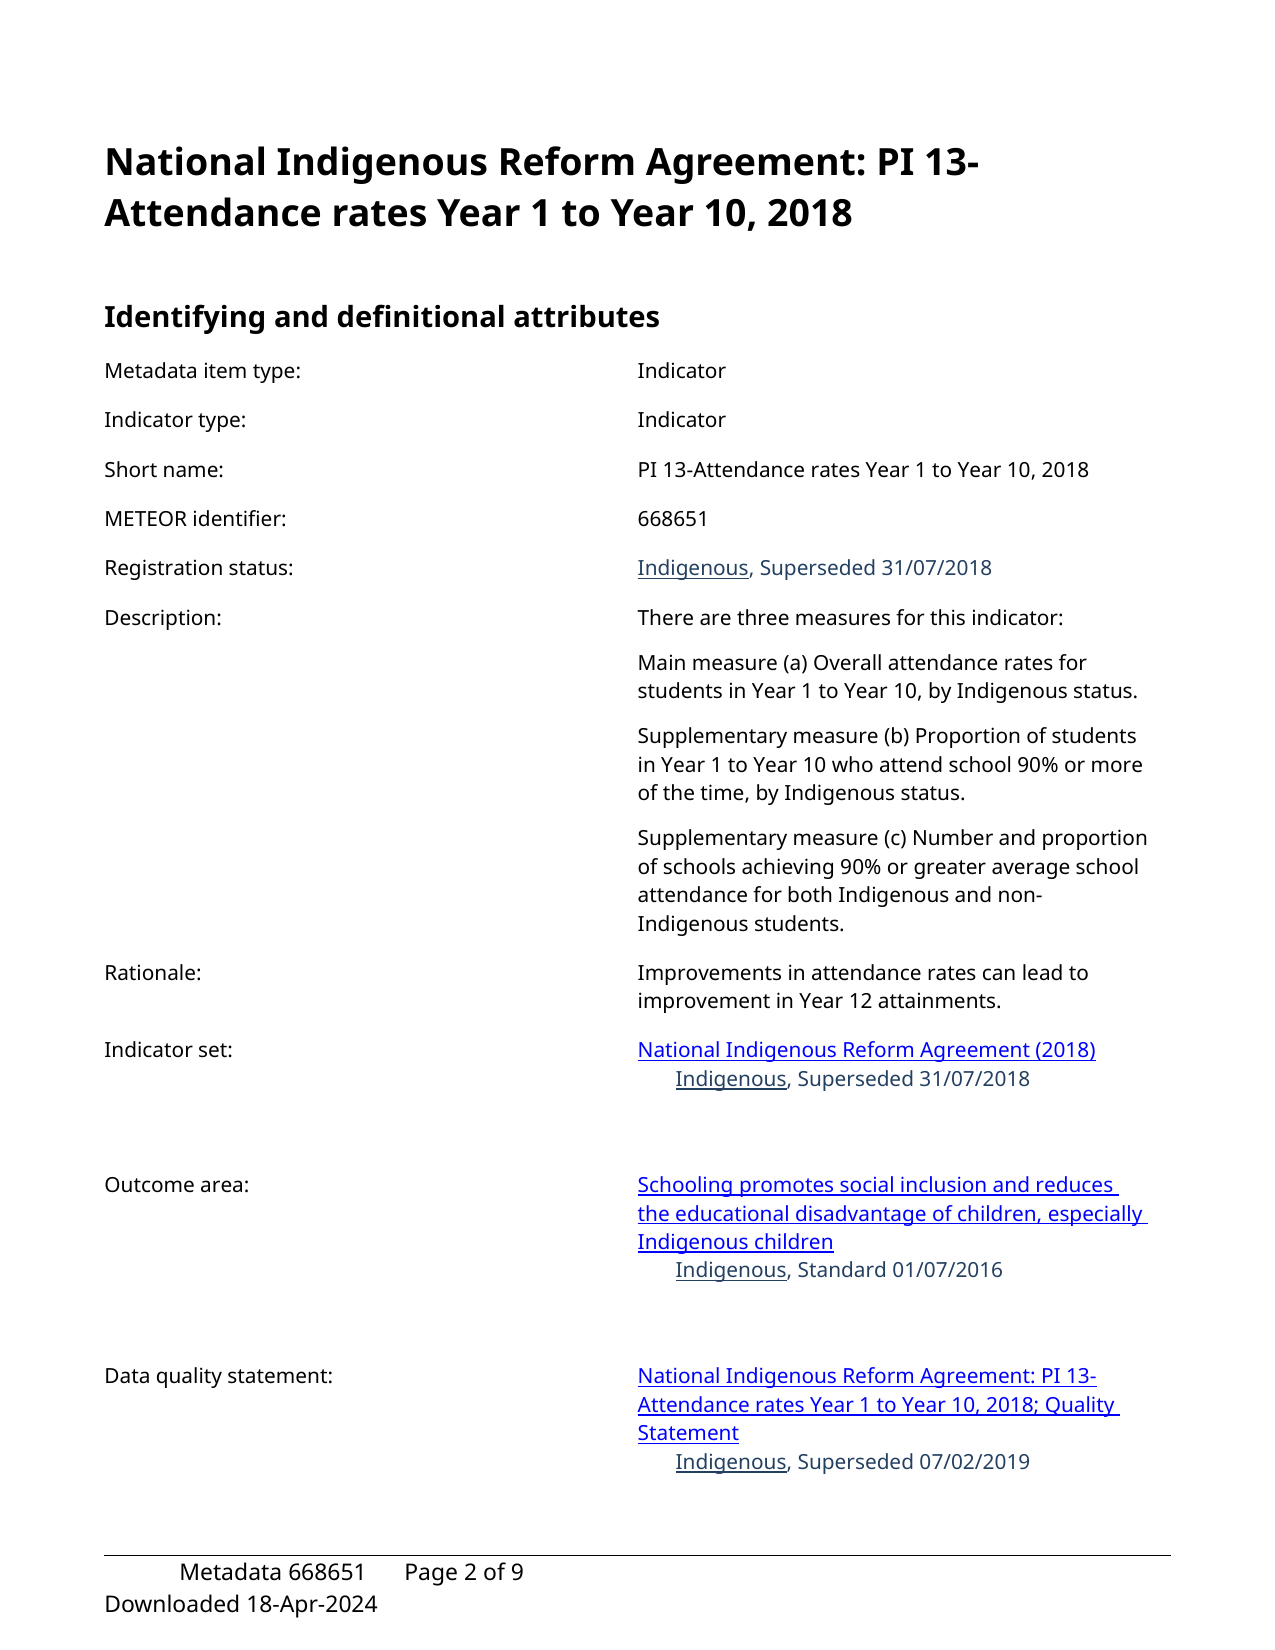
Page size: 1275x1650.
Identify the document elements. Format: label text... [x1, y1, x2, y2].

table_cell Outcome area: [93, 1160, 626, 1351]
table_cell Data quality statement: [93, 1351, 626, 1486]
table_cell There are three measures for this indicator: Main measure (a) Overall attendance rates for students in Year 1 to Year 10, by Indigenous status. Supplementary measure (b) Proportion of students in Year 1 to Year 10 who attend school 90% or more of the time, by Indigenous status. Supplementary measure (c) Number and proportion of schools achieving 90% or greater average school attendance for both Indigenous and non-Indigenous students. [626, 592, 1159, 947]
table_cell Indicator set: [93, 1025, 626, 1160]
table_cell Indicator [626, 346, 1159, 395]
table_cell Description: [93, 592, 626, 947]
table_header Identifying and definitional attributes [93, 250, 1159, 346]
table_cell Registration status: [93, 543, 626, 592]
table_cell Rationale: [93, 948, 626, 1025]
table_cell Schooling promotes social inclusion and reduces the educational disadvantage of children, especially Indigenous children Indigenous, Standard 01/07/2016 [626, 1160, 1159, 1351]
table_cell Short name: [93, 445, 626, 494]
table_cell National Indigenous Reform Agreement (2018) Indigenous, Superseded 31/07/2018 [626, 1025, 1159, 1160]
table_cell Indigenous, Superseded 31/07/2018 [626, 543, 1159, 592]
table_cell National Indigenous Reform Agreement: PI 13-Attendance rates Year 1 to Year 10, 2018; Quality Statement Indigenous, Superseded 07/02/2019 [626, 1351, 1159, 1486]
table_cell PI 13-Attendance rates Year 1 to Year 10, 2018 [626, 445, 1159, 494]
table_cell Indicator [626, 395, 1159, 444]
table_cell Improvements in attendance rates can lead to improvement in Year 12 attainments. [626, 948, 1159, 1025]
table_cell METEOR identifier: [93, 494, 626, 543]
table_cell 668651 [626, 494, 1159, 543]
table_cell Indicator type: [93, 395, 626, 444]
subtitle National Indigenous Reform Agreement: PI 13-Attendance rates Year 1 to Year 10, 2018 [104, 135, 1171, 237]
table_cell Metadata item type: [93, 346, 626, 395]
